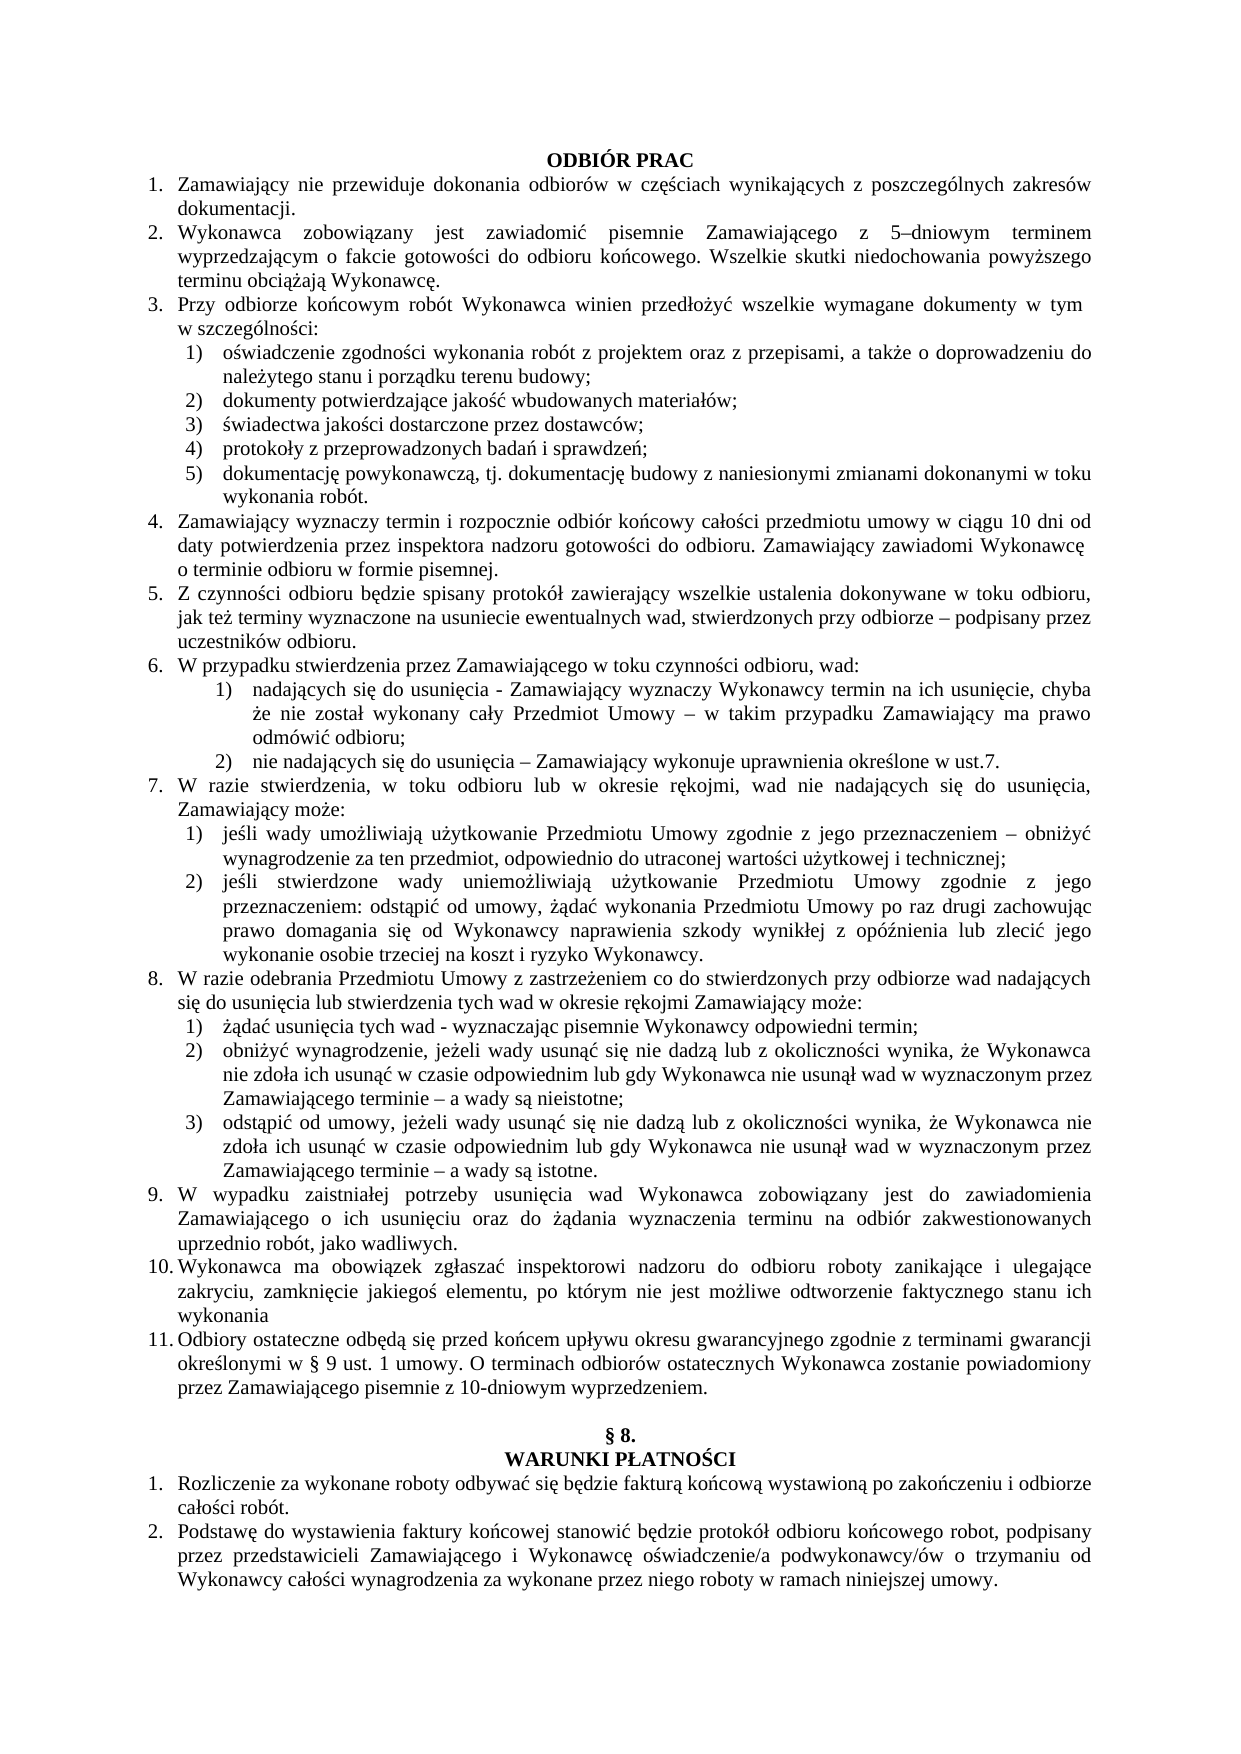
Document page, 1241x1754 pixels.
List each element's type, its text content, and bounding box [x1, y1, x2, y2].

list Z czynności odbioru będzie spisany protokół zawierający wszelkie ustalenia dokonywane w toku odbioru, jak też terminy wyznaczone na usuniecie ewentualnych wad, stwierdzonych przy odbiorze – podpisany przez uczestników odbioru. [148, 581, 1093, 653]
text ODBIÓR PRAC [148, 148, 1093, 172]
list Odbiory ostateczne odbędą się przed końcem upływu okresu gwarancyjnego zgodnie z terminami gwarancji określonymi w § 9 ust. 1 umowy. O terminach odbiorów ostatecznych Wykonawca zostanie powiadomiony przez Zamawiającego pisemnie z 10-dniowym wyprzedzeniem. [148, 1327, 1093, 1399]
list Podstawę do wystawienia faktury końcowej stanowić będzie protokół odbioru końcowego robot, podpisany przez przedstawicieli Zamawiającego i Wykonawcę oświadczenie/a podwykonawcy/ów o trzymaniu od Wykonawcy całości wynagrodzenia za wykonane przez niego roboty w ramach niniejszej umowy. [148, 1519, 1093, 1591]
list odstąpić od umowy, jeżeli wady usunąć się nie dadzą lub z okoliczności wynika, że Wykonawca nie zdoła ich usunąć w czasie odpowiednim lub gdy Wykonawca nie usunął wad w wyznaczonym przez Zamawiającego terminie – a wady są istotne. [185, 1110, 1093, 1182]
list W razie stwierdzenia, w toku odbioru lub w okresie rękojmi, wad nie nadających się do usunięcia, Zamawiający może: [148, 773, 1093, 821]
list nadających się do usunięcia - Zamawiający wyznaczy Wykonawcy termin na ich usunięcie, chyba że nie został wykonany cały Przedmiot Umowy – w takim przypadku Zamawiający ma prawo odmówić odbioru; [215, 677, 1093, 749]
list żądać usunięcia tych wad - wyznaczając pisemnie Wykonawcy odpowiedni termin; [185, 1014, 1093, 1038]
list Przy odbiorze końcowym robót Wykonawca winien przedłożyć wszelkie wymagane dokumenty w tym w szczególności: [148, 292, 1093, 340]
list Zamawiający nie przewiduje dokonania odbiorów w częściach wynikających z poszczególnych zakresów dokumentacji. [148, 172, 1093, 220]
list Wykonawca ma obowiązek zgłaszać inspektorowi nadzoru do odbioru roboty zanikające i ulegające zakryciu, zamknięcie jakiegoś elementu, po którym nie jest możliwe odtworzenie faktycznego stanu ich wykonania [148, 1254, 1093, 1327]
list Wykonawca zobowiązany jest zawiadomić pisemnie Zamawiającego z 5–dniowym terminem wyprzedzającym o fakcie gotowości do odbioru końcowego. Wszelkie skutki niedochowania powyższego terminu obciążają Wykonawcę. [148, 220, 1093, 292]
list dokumenty potwierdzające jakość wbudowanych materiałów; [185, 388, 1093, 412]
list jeśli wady umożliwiają użytkowanie Przedmiotu Umowy zgodnie z jego przeznaczeniem – obniżyć wynagrodzenie za ten przedmiot, odpowiednio do utraconej wartości użytkowej i technicznej; [185, 821, 1093, 869]
list jeśli stwierdzone wady uniemożliwiają użytkowanie Przedmiotu Umowy zgodnie z jego przeznaczeniem: odstąpić od umowy, żądać wykonania Przedmiotu Umowy po raz drugi zachowując prawo domagania się od Wykonawcy naprawienia szkody wynikłej z opóźnienia lub zlecić jego wykonanie osobie trzeciej na koszt i ryzyko Wykonawcy. [185, 869, 1093, 966]
list nie nadających się do usunięcia – Zamawiający wykonuje uprawnienia określone w ust.7. [215, 749, 1093, 773]
list protokoły z przeprowadzonych badań i sprawdzeń; [185, 436, 1093, 460]
text § 8. [148, 1423, 1093, 1447]
list obniżyć wynagrodzenie, jeżeli wady usunąć się nie dadzą lub z okoliczności wynika, że Wykonawca nie zdoła ich usunąć w czasie odpowiednim lub gdy Wykonawca nie usunął wad w wyznaczonym przez Zamawiającego terminie – a wady są nieistotne; [185, 1038, 1093, 1110]
list Rozliczenie za wykonane roboty odbywać się będzie fakturą końcową wystawioną po zakończeniu i odbiorze całości robót. [148, 1471, 1093, 1519]
list Zamawiający wyznaczy termin i rozpocznie odbiór końcowy całości przedmiotu umowy w ciągu 10 dni od daty potwierdzenia przez inspektora nadzoru gotowości do odbioru. Zamawiający zawiadomi Wykonawcę o terminie odbioru w formie pisemnej. [148, 508, 1093, 581]
list dokumentację powykonawczą, tj. dokumentację budowy z naniesionymi zmianami dokonanymi w toku wykonania robót. [185, 460, 1093, 508]
list W wypadku zaistniałej potrzeby usunięcia wad Wykonawca zobowiązany jest do zawiadomienia Zamawiającego o ich usunięciu oraz do żądania wyznaczenia terminu na odbiór zakwestionowanych uprzednio robót, jako wadliwych. [148, 1182, 1093, 1254]
list świadectwa jakości dostarczone przez dostawców; [185, 412, 1093, 436]
text WARUNKI PŁATNOŚCI [148, 1447, 1093, 1471]
list W przypadku stwierdzenia przez Zamawiającego w toku czynności odbioru, wad: [148, 653, 1093, 677]
list oświadczenie zgodności wykonania robót z projektem oraz z przepisami, a także o doprowadzeniu do należytego stanu i porządku terenu budowy; [185, 340, 1093, 388]
list W razie odebrania Przedmiotu Umowy z zastrzeżeniem co do stwierdzonych przy odbiorze wad nadających się do usunięcia lub stwierdzenia tych wad w okresie rękojmi Zamawiający może: [148, 966, 1093, 1014]
